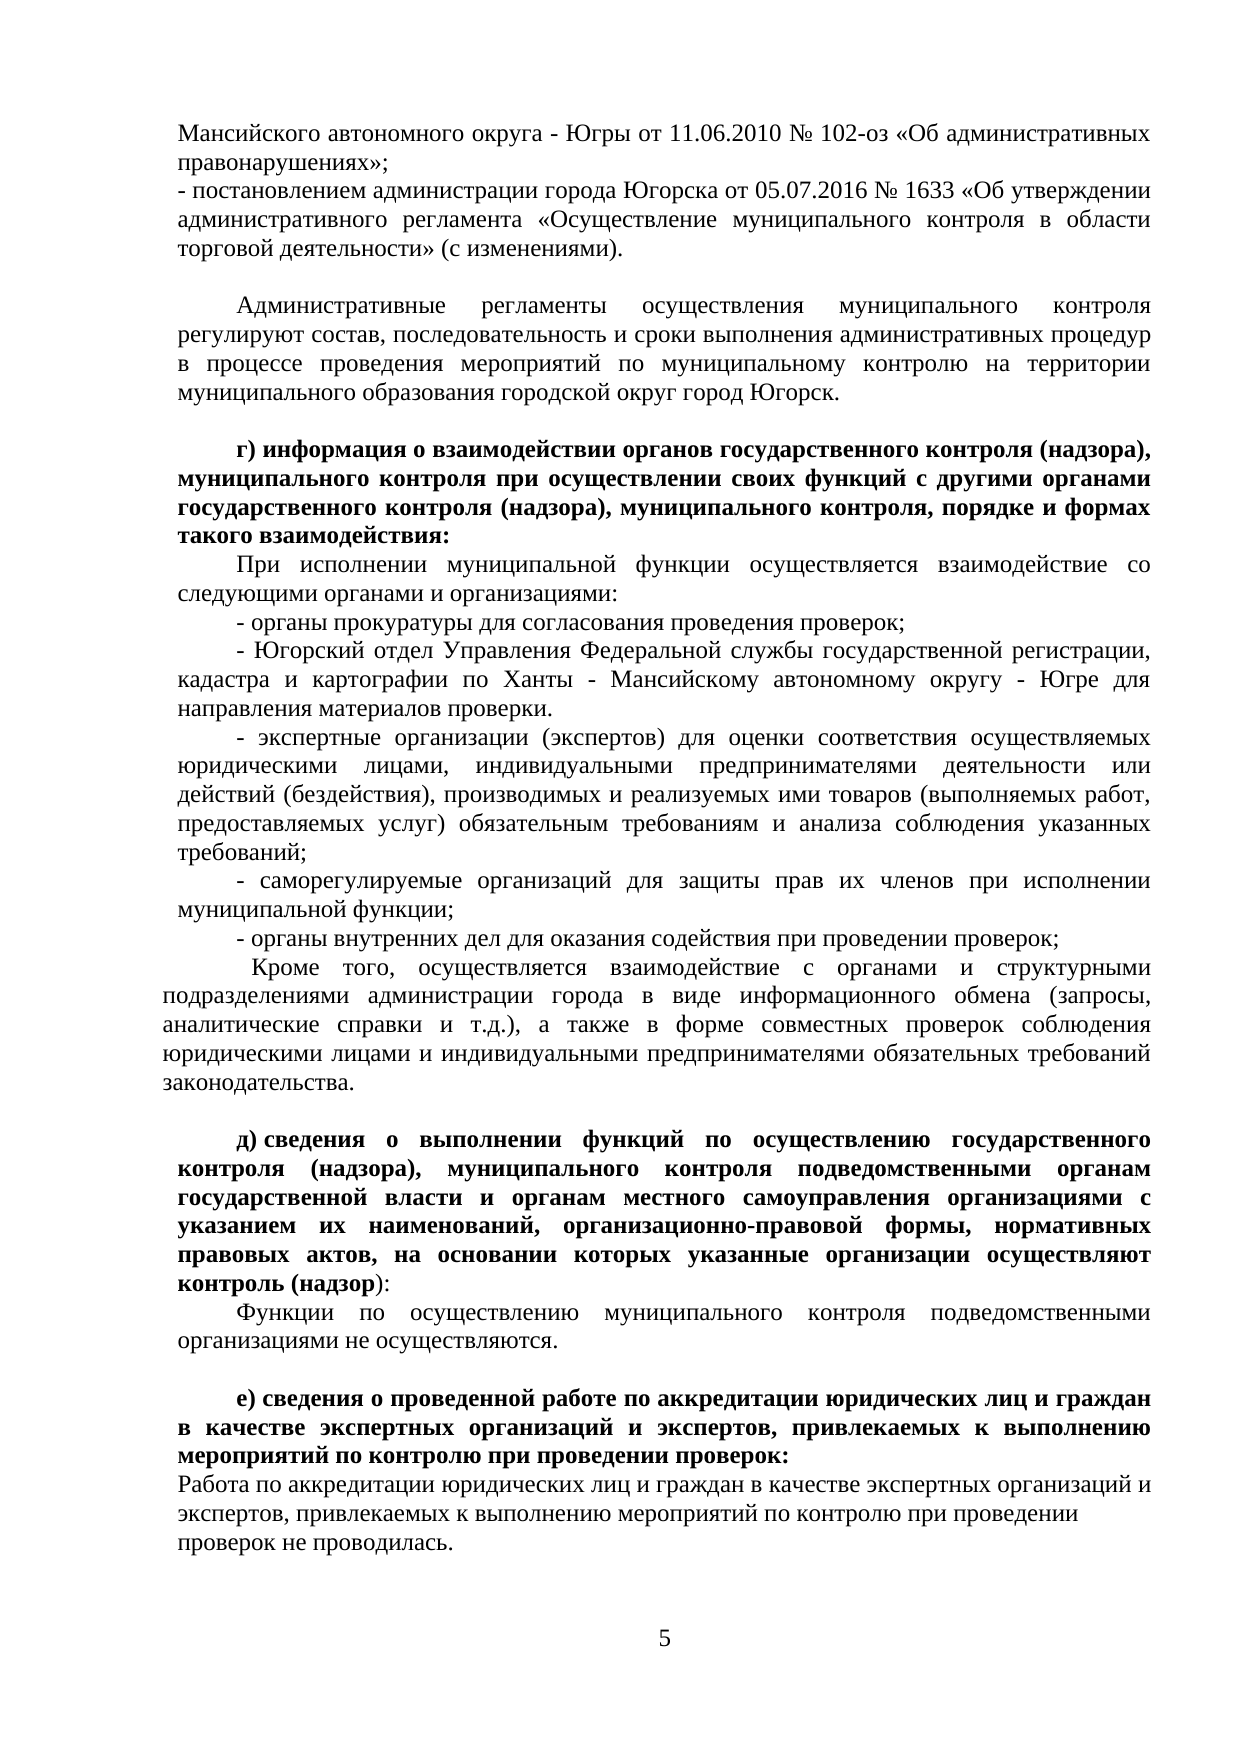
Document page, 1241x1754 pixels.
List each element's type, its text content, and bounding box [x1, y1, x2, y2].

text д) сведения о выполнении функций по осуществлению государственного контроля (надзора), муниципального контроля подведомственными органам государственной власти и органам местного самоуправления организациями с указанием их наименований, организационно-правовой формы, нормативных правовых актов, на основании которых указанные организации осуществляют контроль (надзор): [177, 1124, 1152, 1297]
text г) информация о взаимодействии органов государственного контроля (надзора), муниципального контроля при осуществлении своих функций с другими органами государственного контроля (надзора), муниципального контроля, порядке и формах такого взаимодействия: [177, 434, 1152, 549]
text Работа по аккредитации юридических лиц и граждан в качестве экспертных организаций и экспертов, привлекаемых к выполнению мероприятий по контролю при проведении проверок не проводилась. [177, 1469, 1152, 1556]
text - органы внутренних дел для оказания содействия при проведении проверок; [177, 923, 1152, 952]
text - постановлением администрации города Югорска от 05.07.2016 № 1633 «Об утверждении административного регламента «Осуществление муниципального контроля в области торговой деятельности» (с изменениями). [177, 176, 1152, 262]
text е) сведения о проведенной работе по аккредитации юридических лиц и граждан в качестве экспертных организаций и экспертов, привлекаемых к выполнению мероприятий по контролю при проведении проверок: [177, 1383, 1152, 1469]
text Функции по осуществлению муниципального контроля подведомственными организациями не осуществляются. [177, 1297, 1152, 1354]
text Административные регламенты осуществления муниципального контроля регулируют состав, последовательность и сроки выполнения административных процедур в процессе проведения мероприятий по муниципальному контролю на территории муниципального образования городской округ город Югорск. [177, 291, 1152, 406]
text - органы прокуратуры для согласования проведения проверок; [177, 607, 1152, 636]
text Кроме того, осуществляется взаимодействие с органами и структурными подразделениями администрации города в виде информационного обмена (запросы, аналитические справки и т.д.), а также в форме совместных проверок соблюдения юридическими лицами и индивидуальными предпринимателями обязательных требований законодательства. [162, 952, 1152, 1096]
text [177, 118, 1152, 176]
text - Югорский отдел Управления Федеральной службы государственной регистрации, кадастра и картографии по Ханты - Мансийскому автономному округу - Югре для направления материалов проверки. [177, 636, 1152, 722]
text - экспертные организации (экспертов) для оценки соответствия осуществляемых юридическими лицами, индивидуальными предпринимателями деятельности или действий (бездействия), производимых и реализуемых ими товаров (выполняемых работ, предоставляемых услуг) обязательным требованиям и анализа соблюдения указанных требований; [177, 722, 1152, 866]
text При исполнении муниципальной функции осуществляется взаимодействие со следующими органами и организациями: [177, 549, 1152, 607]
text - саморегулируемые организаций для защиты прав их членов при исполнении муниципальной функции; [177, 866, 1152, 923]
